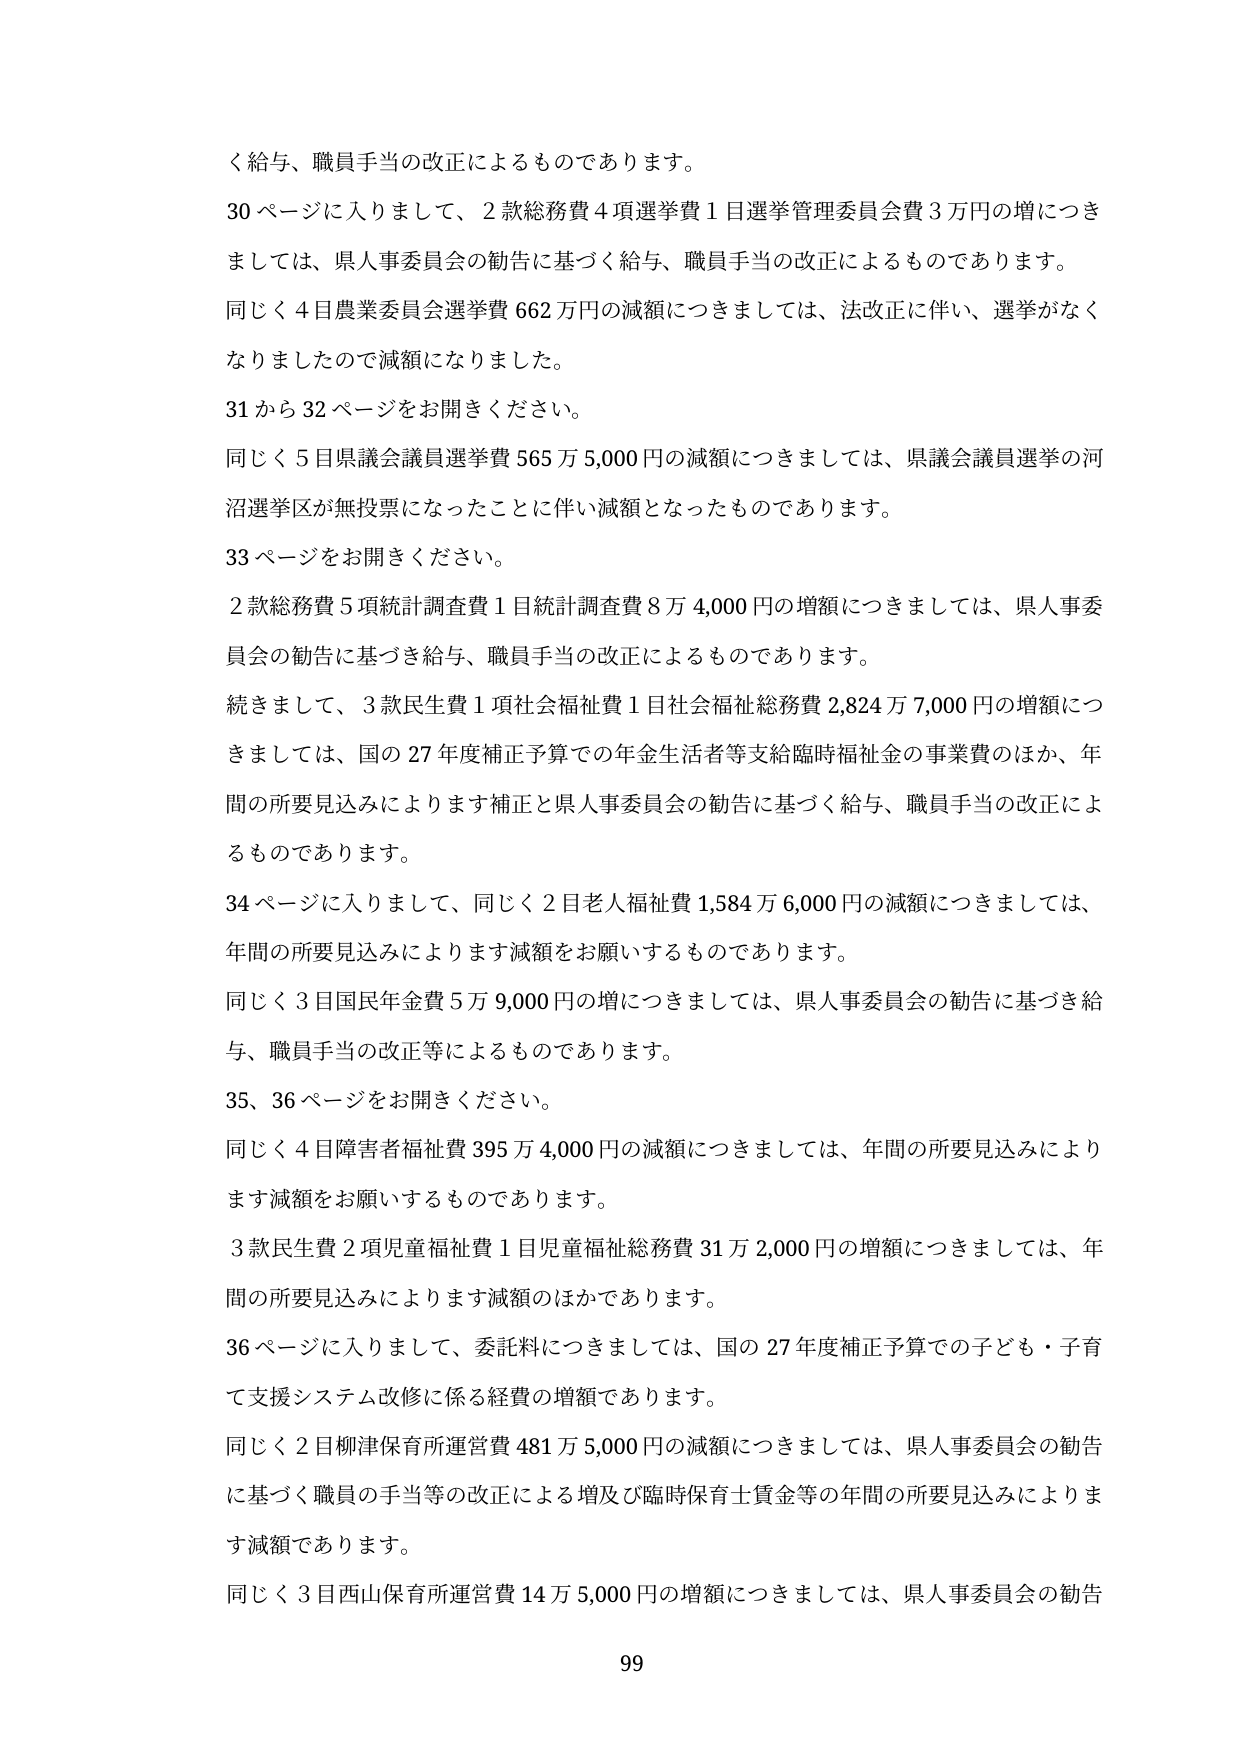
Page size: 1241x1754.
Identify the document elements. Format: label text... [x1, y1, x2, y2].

text 同じく４目農業委員会選挙費662万円の減額につきましては、法改正に伴い、選挙がなくなりましたので減額になりました。 [159, 284, 1104, 383]
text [159, 136, 1104, 186]
text 34ページに入りまして、同じく２目老人福祉費1,584万6,000円の減額につきましては、年間の所要見込みによります減額をお願いするものであります。 [159, 877, 1104, 976]
text 36ページに入りまして、委託料につきましては、国の27年度補正予算での子ども・子育て支援システム改修に係る経費の増額であります。 [159, 1321, 1104, 1420]
text 同じく５目県議会議員選挙費565万5,000円の減額につきましては、県議会議員選挙の河沼選挙区が無投票になったことに伴い減額となったものであります。 [159, 433, 1104, 531]
text 35、36ページをお開きください。 [159, 1074, 1104, 1124]
text 33ページをお開きください。 [159, 531, 1104, 581]
text 同じく２目柳津保育所運営費481万5,000円の減額につきましては、県人事委員会の勧告に基づく職員の手当等の改正による増及び臨時保育士賃金等の年間の所要見込みによります減額であります。 [159, 1420, 1104, 1568]
text ３款民生費２項児童福祉費１目児童福祉総務費31万2,000円の増額につきましては、年間の所要見込みによります減額のほかであります。 [159, 1223, 1104, 1321]
text 30ページに入りまして、２款総務費４項選挙費１目選挙管理委員会費３万円の増につきましては、県人事委員会の勧告に基づく給与、職員手当の改正によるものであります。 [159, 186, 1104, 284]
text 続きまして、３款民生費１項社会福祉費１目社会福祉総務費2,824万7,000円の増額につきましては、国の27年度補正予算での年金生活者等支給臨時福祉金の事業費のほか、年間の所要見込みによります補正と県人事委員会の勧告に基づく給与、職員手当の改正によるものであります。 [159, 679, 1104, 877]
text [159, 1568, 1104, 1618]
text 同じく３目国民年金費５万9,000円の増につきましては、県人事委員会の勧告に基づき給与、職員手当の改正等によるものであります。 [159, 976, 1104, 1074]
text ２款総務費５項統計調査費１目統計調査費８万4,000円の増額につきましては、県人事委員会の勧告に基づき給与、職員手当の改正によるものであります。 [159, 581, 1104, 679]
text 同じく４目障害者福祉費395万4,000円の減額につきましては、年間の所要見込みによります減額をお願いするものであります。 [159, 1124, 1104, 1223]
text 31から32ページをお開きください。 [159, 383, 1104, 433]
